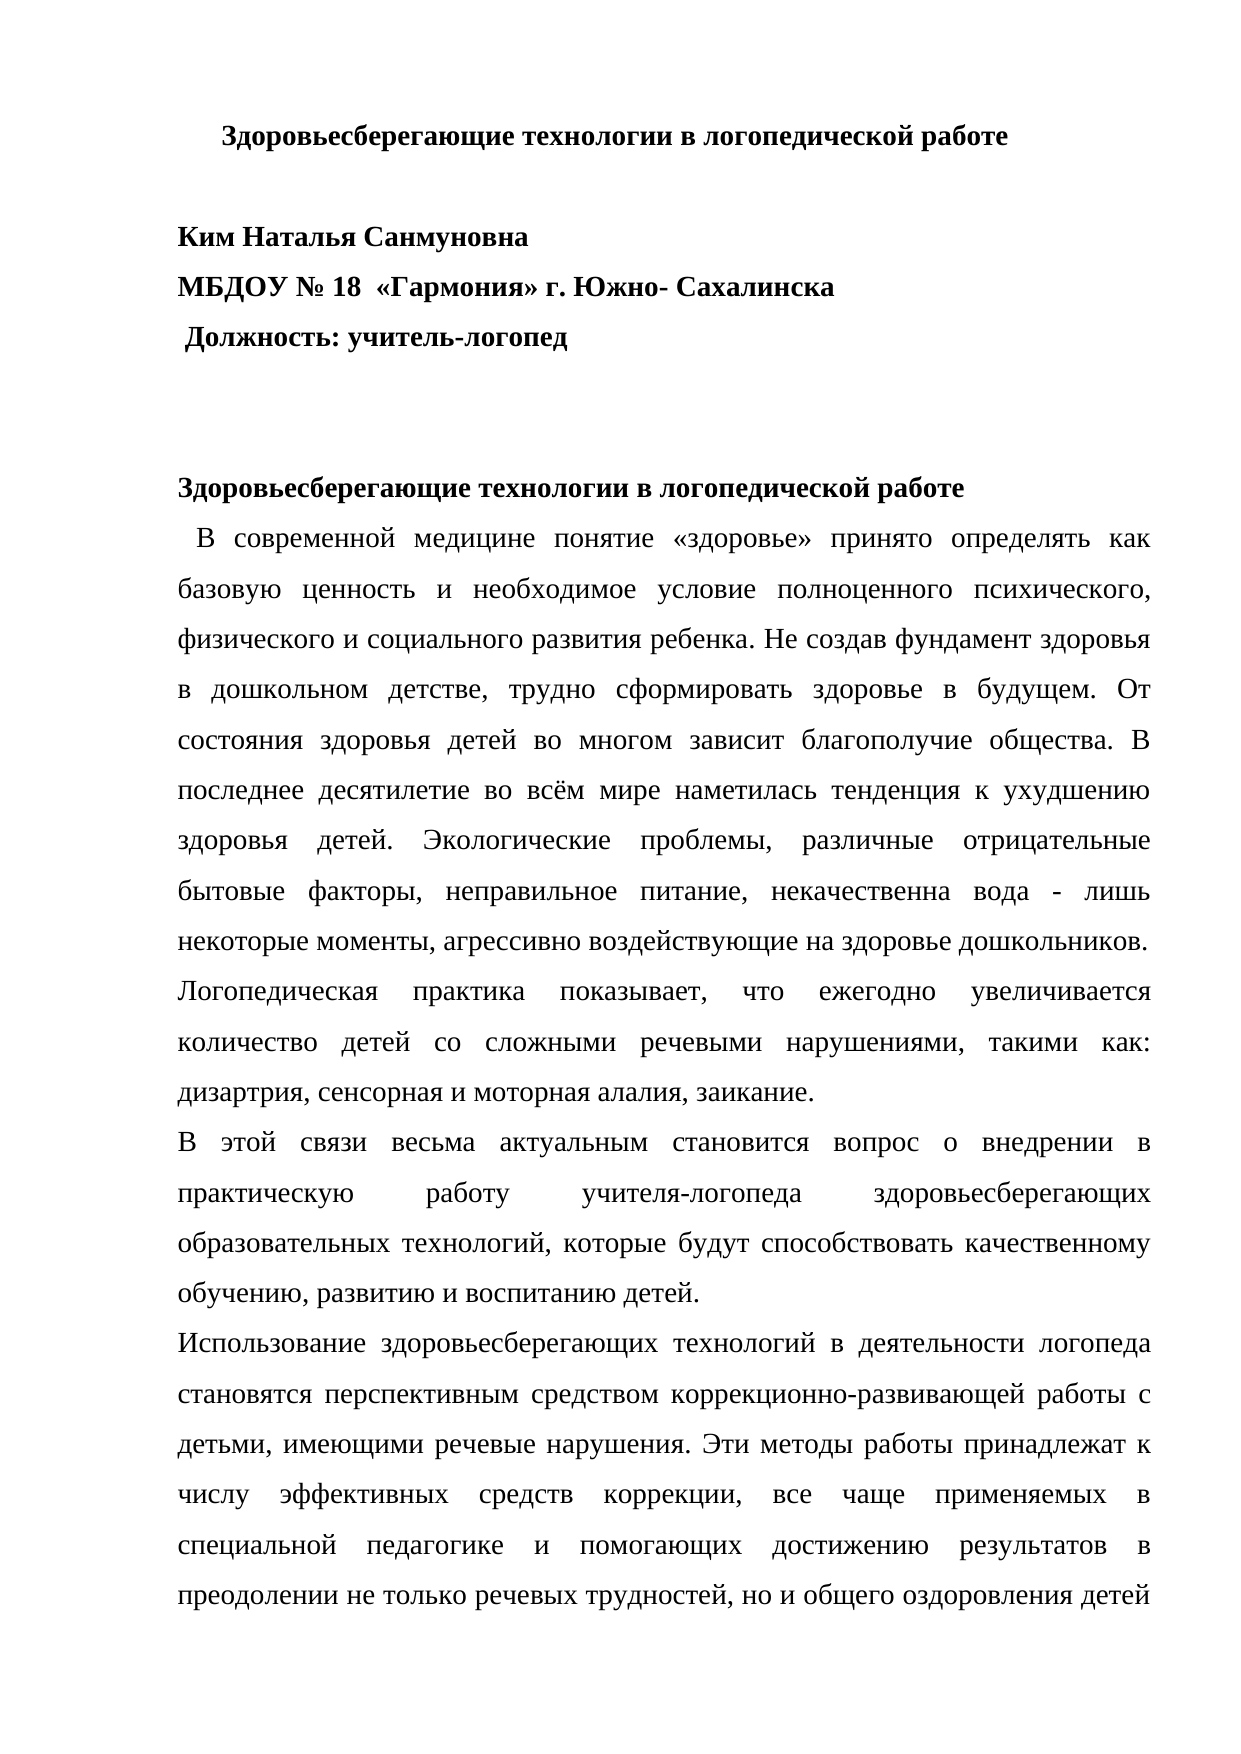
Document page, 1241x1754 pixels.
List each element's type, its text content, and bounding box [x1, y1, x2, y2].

text Здоровьесберегающие технологии в логопедической работе [177, 118, 1152, 152]
text Ким Наталья Санмуновна [177, 219, 1152, 252]
text Здоровьесберегающие технологии в логопедической работе [177, 470, 1152, 504]
text В современной медицине понятие «здоровье» принято определять как базовую ценность и необходимое условие полноценного психического, физического и социального развития ребенка. Не создав фундамент здоровья в дошкольном детстве, трудно сформировать здоровье в будущем. От состояния здоровья детей во многом зависит благополучие общества. В последнее десятилетие во всём мире наметилась тенденция к ухудшению здоровья детей. Экологические проблемы, различные отрицательные бытовые факторы, неправильное питание, некачественна вода - лишь некоторые моменты, агрессивно воздействующие на здоровье дошкольников. [177, 521, 1152, 957]
text МБДОУ № 18 «Гармония» г. Южно- Сахалинска [177, 269, 1152, 303]
text Логопедическая практика показывает, что ежегодно увеличивается количество детей со сложными речевыми нарушениями, такими как: дизартрия, сенсорная и моторная алалия, заикание. [177, 973, 1152, 1108]
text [177, 1326, 1152, 1611]
text Должность: учитель-логопед [177, 319, 1152, 353]
text В этой связи весьма актуальным становится вопрос о внедрении в практическую работу учителя-логопеда здоровьесберегающих образовательных технологий, которые будут способствовать качественному обучению, развитию и воспитанию детей. [177, 1124, 1152, 1309]
